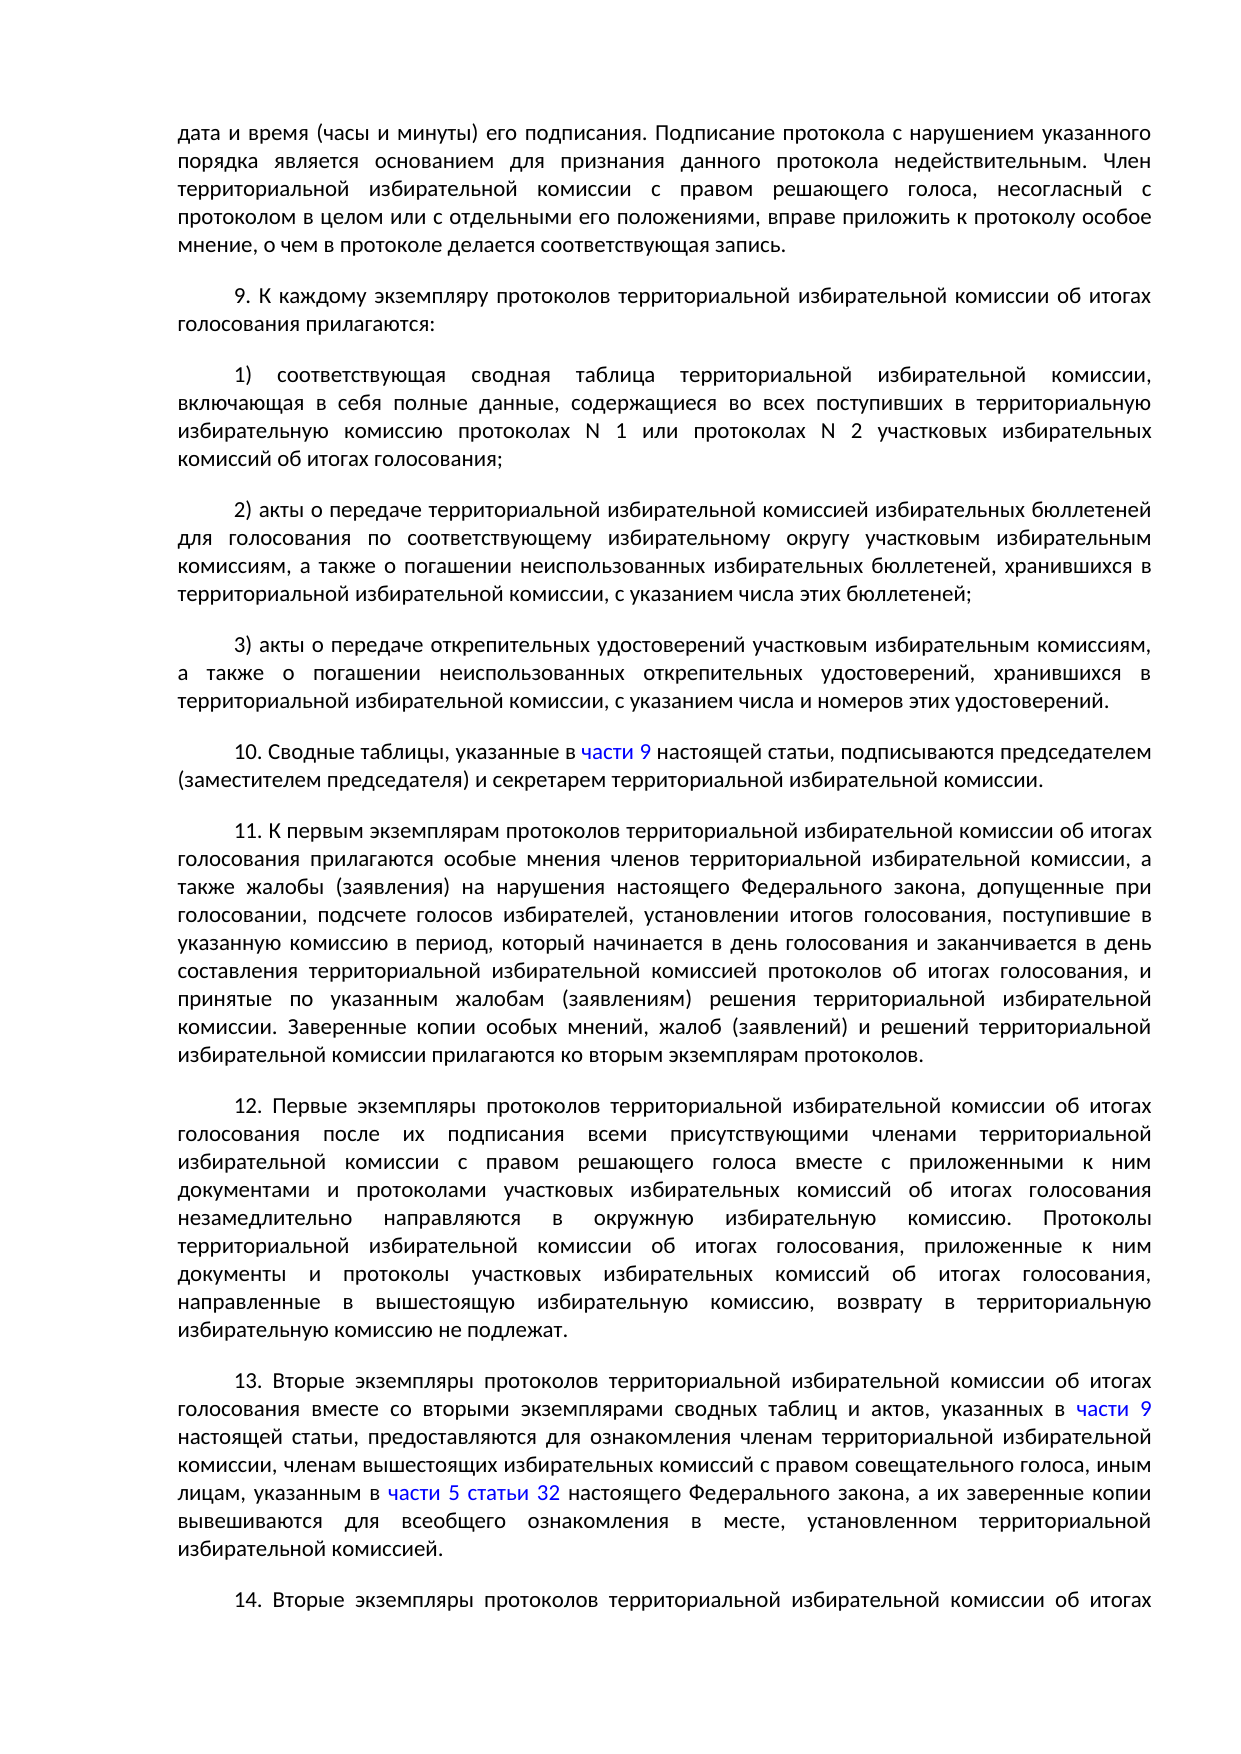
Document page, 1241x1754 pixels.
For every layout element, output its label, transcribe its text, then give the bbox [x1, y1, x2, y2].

text 11. К первым экземплярам протоколов территориальной избирательной комиссии об итогах голосования прилагаются особые мнения членов территориальной избирательной комиссии, а также жалобы (заявления) на нарушения настоящего Федерального закона, допущенные при голосовании, подсчете голосов избирателей, установлении итогов голосования, поступившие в указанную комиссию в период, который начинается в день голосования и заканчивается в день составления территориальной избирательной комиссией протоколов об итогах голосования, и принятые по указанным жалобам (заявлениям) решения территориальной избирательной комиссии. Заверенные копии особых мнений, жалоб (заявлений) и решений территориальной избирательной комиссии прилагаются ко вторым экземплярам протоколов. [177, 816, 1152, 1068]
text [177, 1585, 1152, 1613]
text 10. Сводные таблицы, указанные в части 9 настоящей статьи, подписываются председателем (заместителем председателя) и секретарем территориальной избирательной комиссии. [177, 737, 1152, 793]
text 2) акты о передаче территориальной избирательной комиссией избирательных бюллетеней для голосования по соответствующему избирательному округу участковым избирательным комиссиям, а также о погашении неиспользованных избирательных бюллетеней, хранившихся в территориальной избирательной комиссии, с указанием числа этих бюллетеней; [177, 495, 1152, 607]
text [177, 118, 1152, 258]
text 9. К каждому экземпляру протоколов территориальной избирательной комиссии об итогах голосования прилагаются: [177, 281, 1152, 337]
text 1) соответствующая сводная таблица территориальной избирательной комиссии, включающая в себя полные данные, содержащиеся во всех поступивших в территориальную избирательную комиссию протоколах N 1 или протоколах N 2 участковых избирательных комиссий об итогах голосования; [177, 360, 1152, 472]
text 3) акты о передаче открепительных удостоверений участковым избирательным комиссиям, а также о погашении неиспользованных открепительных удостоверений, хранившихся в территориальной избирательной комиссии, с указанием числа и номеров этих удостоверений. [177, 630, 1152, 714]
text 12. Первые экземпляры протоколов территориальной избирательной комиссии об итогах голосования после их подписания всеми присутствующими членами территориальной избирательной комиссии с правом решающего голоса вместе с приложенными к ним документами и протоколами участковых избирательных комиссий об итогах голосования незамедлительно направляются в окружную избирательную комиссию. Протоколы территориальной избирательной комиссии об итогах голосования, приложенные к ним документы и протоколы участковых избирательных комиссий об итогах голосования, направленные в вышестоящую избирательную комиссию, возврату в территориальную избирательную комиссию не подлежат. [177, 1091, 1152, 1343]
text 13. Вторые экземпляры протоколов территориальной избирательной комиссии об итогах голосования вместе со вторыми экземплярами сводных таблиц и актов, указанных в части 9 настоящей статьи, предоставляются для ознакомления членам территориальной избирательной комиссии, членам вышестоящих избирательных комиссий с правом совещательного голоса, иным лицам, указанным в части 5 статьи 32 настоящего Федерального закона, а их заверенные копии вывешиваются для всеобщего ознакомления в месте, установленном территориальной избирательной комиссией. [177, 1366, 1152, 1562]
